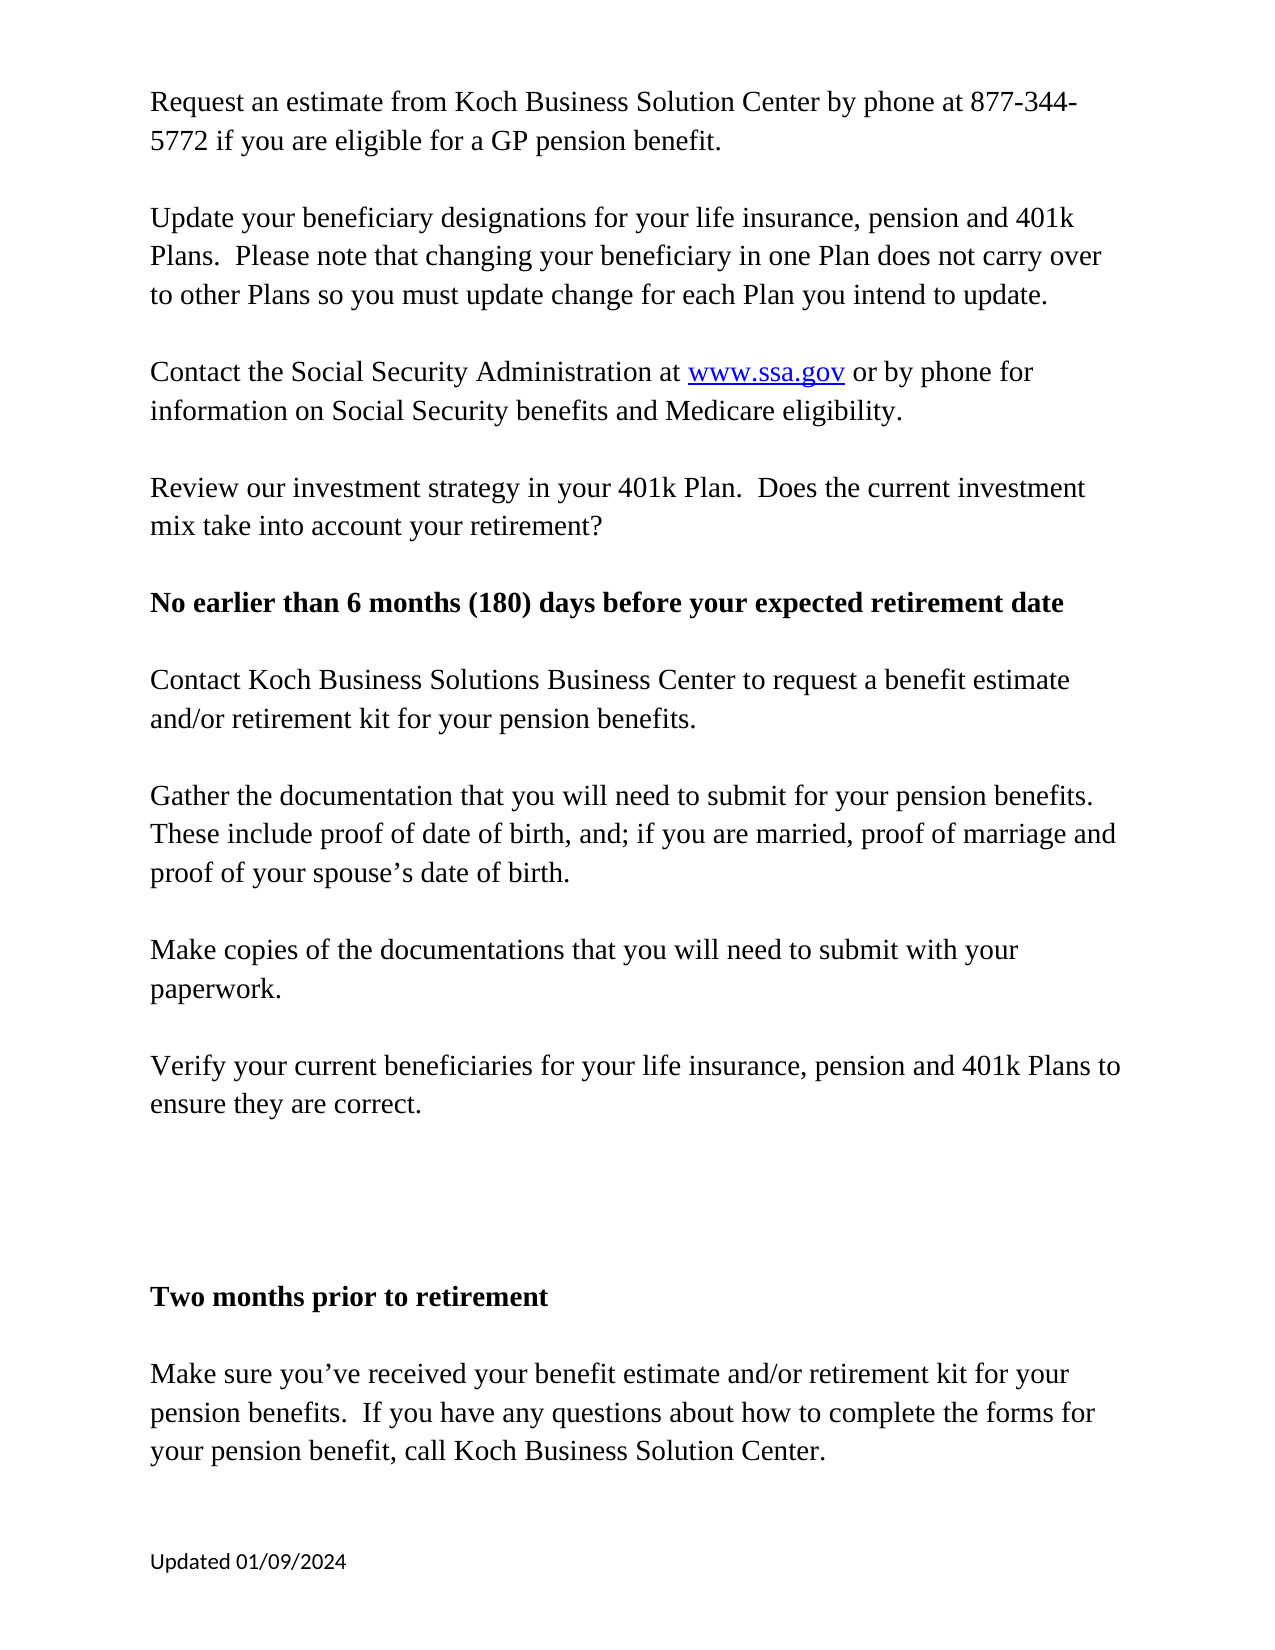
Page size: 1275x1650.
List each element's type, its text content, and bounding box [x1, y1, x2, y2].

text Verify your current beneficiaries for your life insurance, pension and 401k Plans to ensure they are correct. [150, 1048, 1125, 1120]
text Make sure you’ve received your benefit estimate and/or retirement kit for your pension benefits. If you have any questions about how to complete the forms for your pension benefit, call Koch Business Solution Center. [150, 1356, 1125, 1467]
text Contact Koch Business Solutions Business Center to request a benefit estimate and/or retirement kit for your pension benefits. [150, 662, 1125, 734]
text Make copies of the documentations that you will need to submit with your paperwork. [150, 932, 1125, 1004]
text No earlier than 6 months (180) days before your expected retirement date [150, 585, 1125, 619]
text Update your beneficiary designations for your life insurance, pension and 401k Plans. Please note that changing your beneficiary in one Plan does not carry over to other Plans so you must update change for each Plan you intend to update. [150, 200, 1125, 311]
text Contact the Social Security Administration at www.ssa.gov or by phone for information on Social Security benefits and Medicare eligibility. [150, 354, 1125, 426]
text Two months prior to retirement [150, 1279, 1125, 1313]
text Request an estimate from Koch Business Solution Center by phone at 877-344-5772 if you are eligible for a GP pension benefit. [150, 84, 1125, 156]
text Review our investment strategy in your 401k Plan. Does the current investment mix take into account your retirement? [150, 470, 1125, 542]
text Gather the documentation that you will need to submit for your pension benefits. These include proof of date of birth, and; if you are married, proof of marriage and proof of your spouse’s date of birth. [150, 778, 1125, 889]
